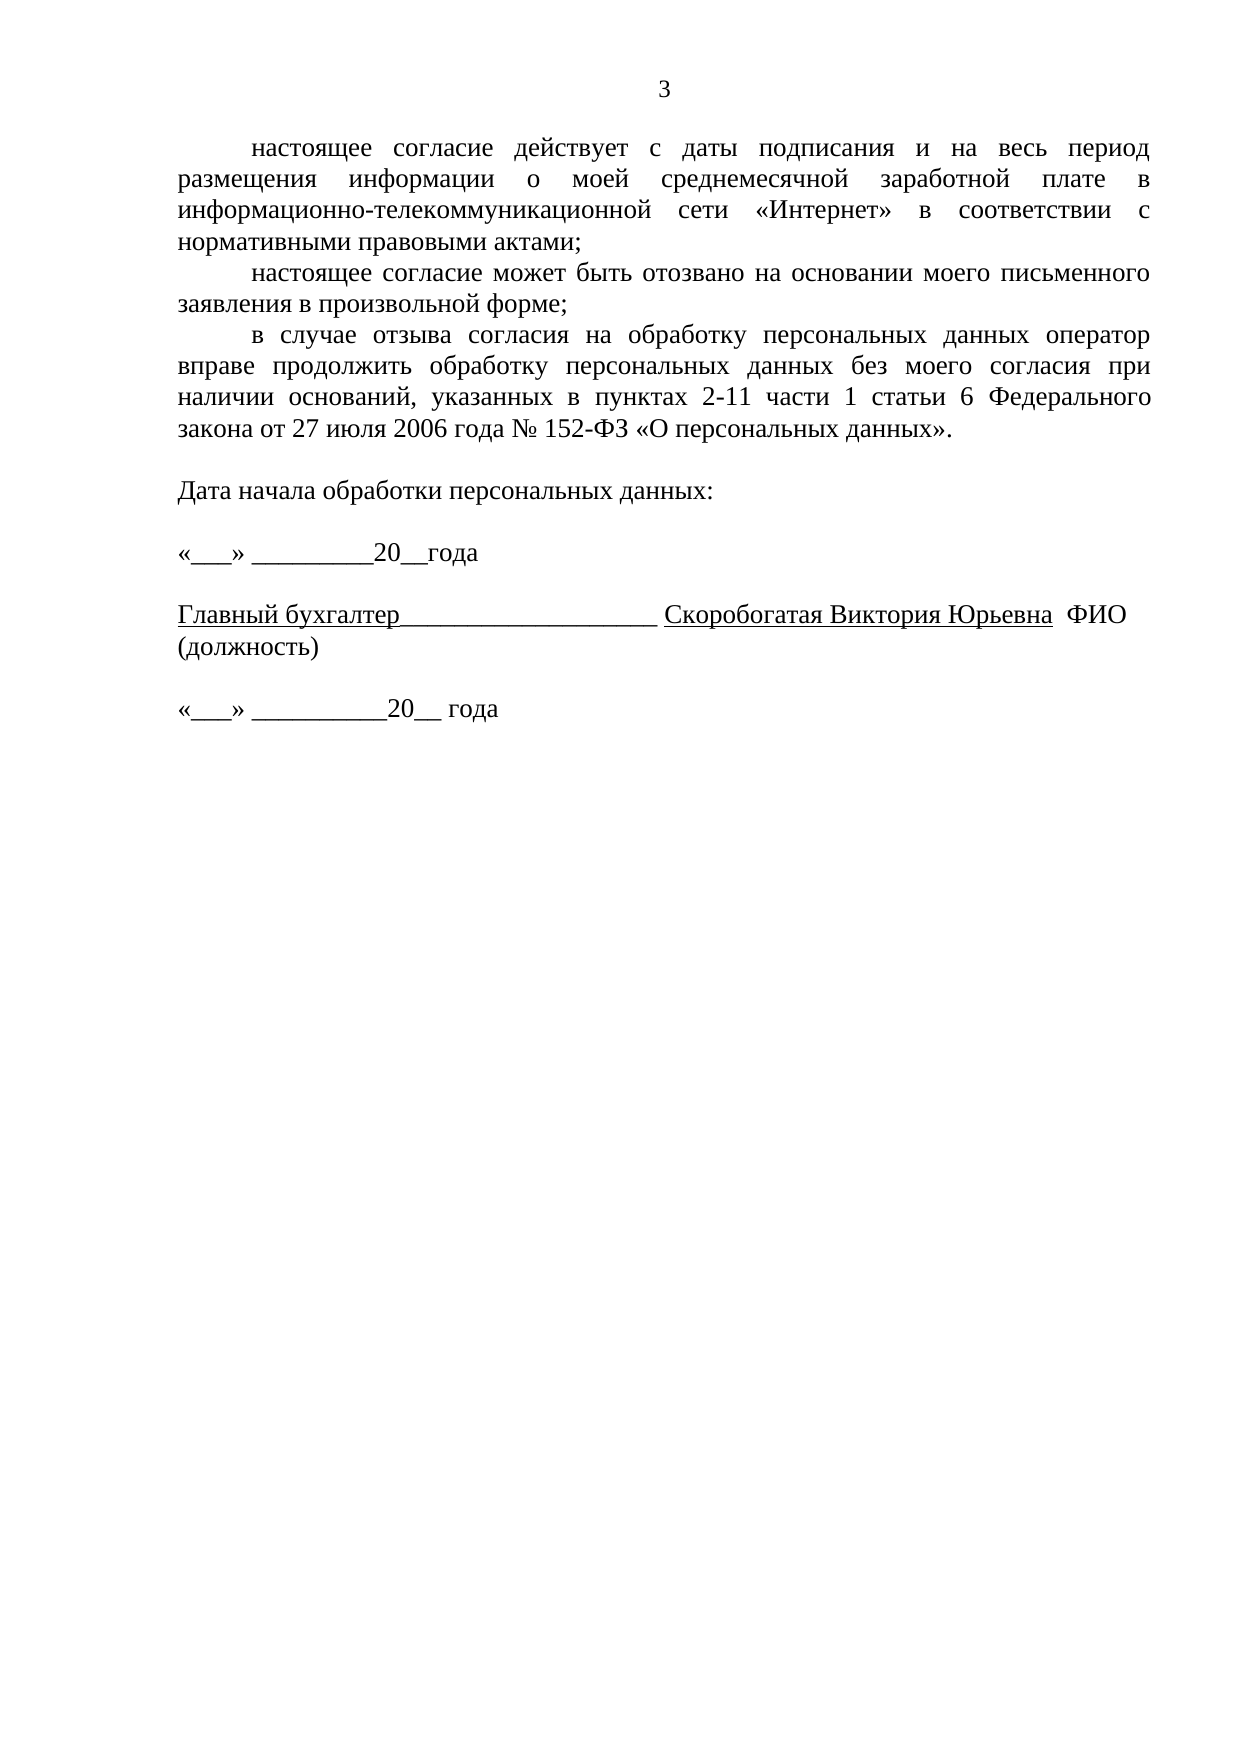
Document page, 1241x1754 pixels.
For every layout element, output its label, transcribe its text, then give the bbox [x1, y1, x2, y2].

text «___» __________20__ года [177, 692, 1153, 723]
text «___» _________20__года [177, 536, 1152, 567]
text (должность) [177, 630, 1152, 661]
text настоящее согласие может быть отозвано на основании моего письменного заявления в произвольной форме; [177, 256, 1152, 318]
text Дата начала обработки персональных данных: [177, 474, 1152, 505]
text настоящее согласие действует с даты подписания и на весь период размещения информации о моей среднемесячной заработной плате в информационно-телекоммуникационной сети «Интернет» в соответствии с нормативными правовыми актами; [177, 131, 1152, 256]
text в случае отзыва согласия на обработку персональных данных оператор вправе продолжить обработку персональных данных без моего согласия при наличии оснований, указанных в пунктах 2-11 части 1 статьи 6 Федерального закона от 27 июля 2006 года № 152-ФЗ «О персональных данных». [177, 318, 1152, 443]
text Главный бухгалтер___________________ Скоробогатая Виктория Юрьевна ФИО [177, 598, 1152, 630]
